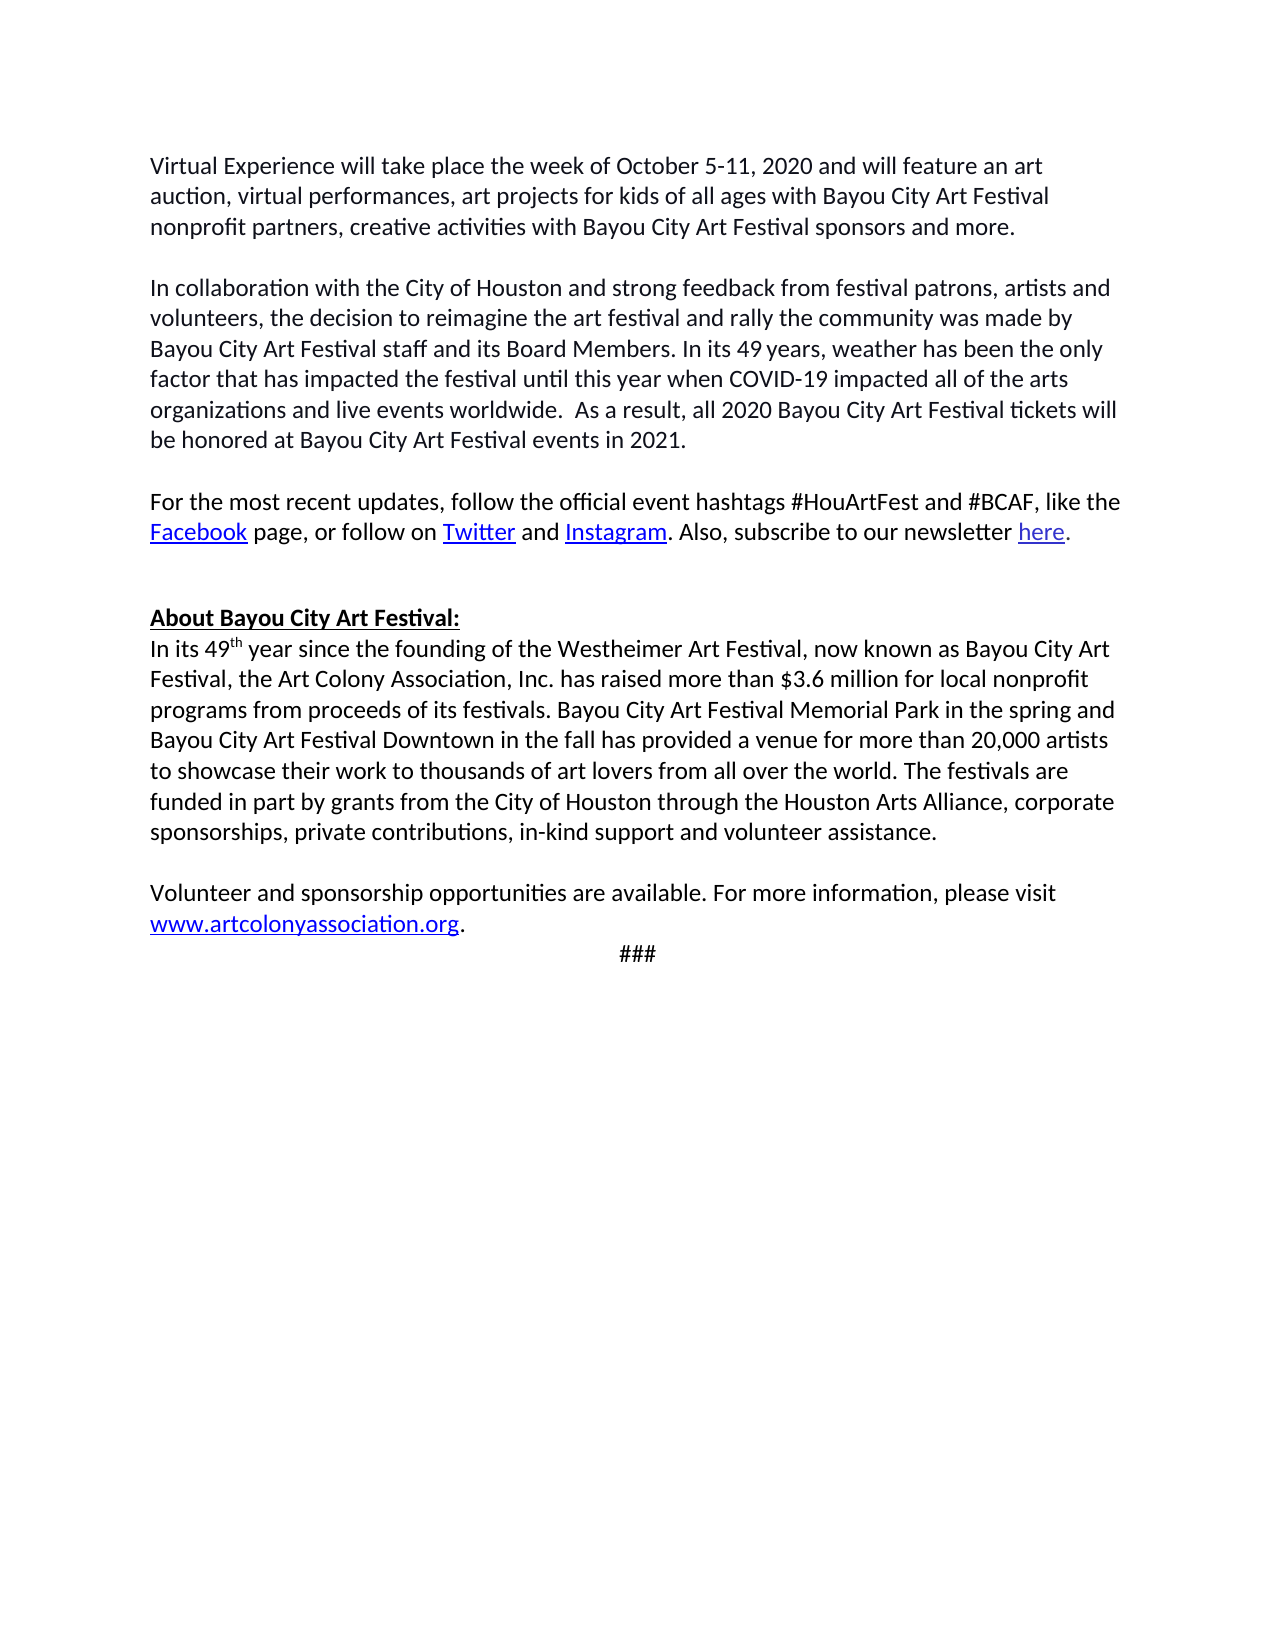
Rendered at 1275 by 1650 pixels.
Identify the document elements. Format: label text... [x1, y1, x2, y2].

text About Bayou City Art Festival: [150, 603, 1125, 633]
text For updatesfollow the official event hashtags #HouArtFest and #BCAF, like the Facebook page, or follow on Twitter and Instagram. Also, subscribe to our newsletter here. [150, 486, 1125, 547]
text ### [150, 938, 1125, 969]
text Volunteer and sponsorship opportunities are available. For more information, please visit www.artcolonyassociation.org. [150, 877, 1125, 938]
text In collaboration with the City of Houston and strong feedback from festival patrons, artists and volunteers, the decision to reimagine the art festival and rally the community was made by Bayou City Art Festival staff and its Board Members. In its 49 years, weather has been the only factor that has impacted the festival until this year when COVID-19 impacted all of the arts organizations and live events worldwide. As a result, all 2020 Bayou City Art Festival tickets will be honored at Bayou City Art Festival events in 2021. [150, 272, 1125, 455]
text In its 49th year since the founding of the Westheimer Art Festival, now known as Bayou City Art Festival, the Art Colony Association, Inc. has raised more than $3.6 million for local nonprofit programs from proceeds of its festivals. Bayou City Art Festival Memorial Park in the spring and Bayou City Art Festival Downtown in the fall has provided a venue for more than 20,000 artists to showcase their work to thousands of art lovers from all over the world. The festivals are funded in part by grants from the City of Houston through the Houston Arts Alliance, corporate sponsorships, private contributions, in-kind support and volunteer assistance. [150, 633, 1125, 847]
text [150, 150, 1125, 242]
